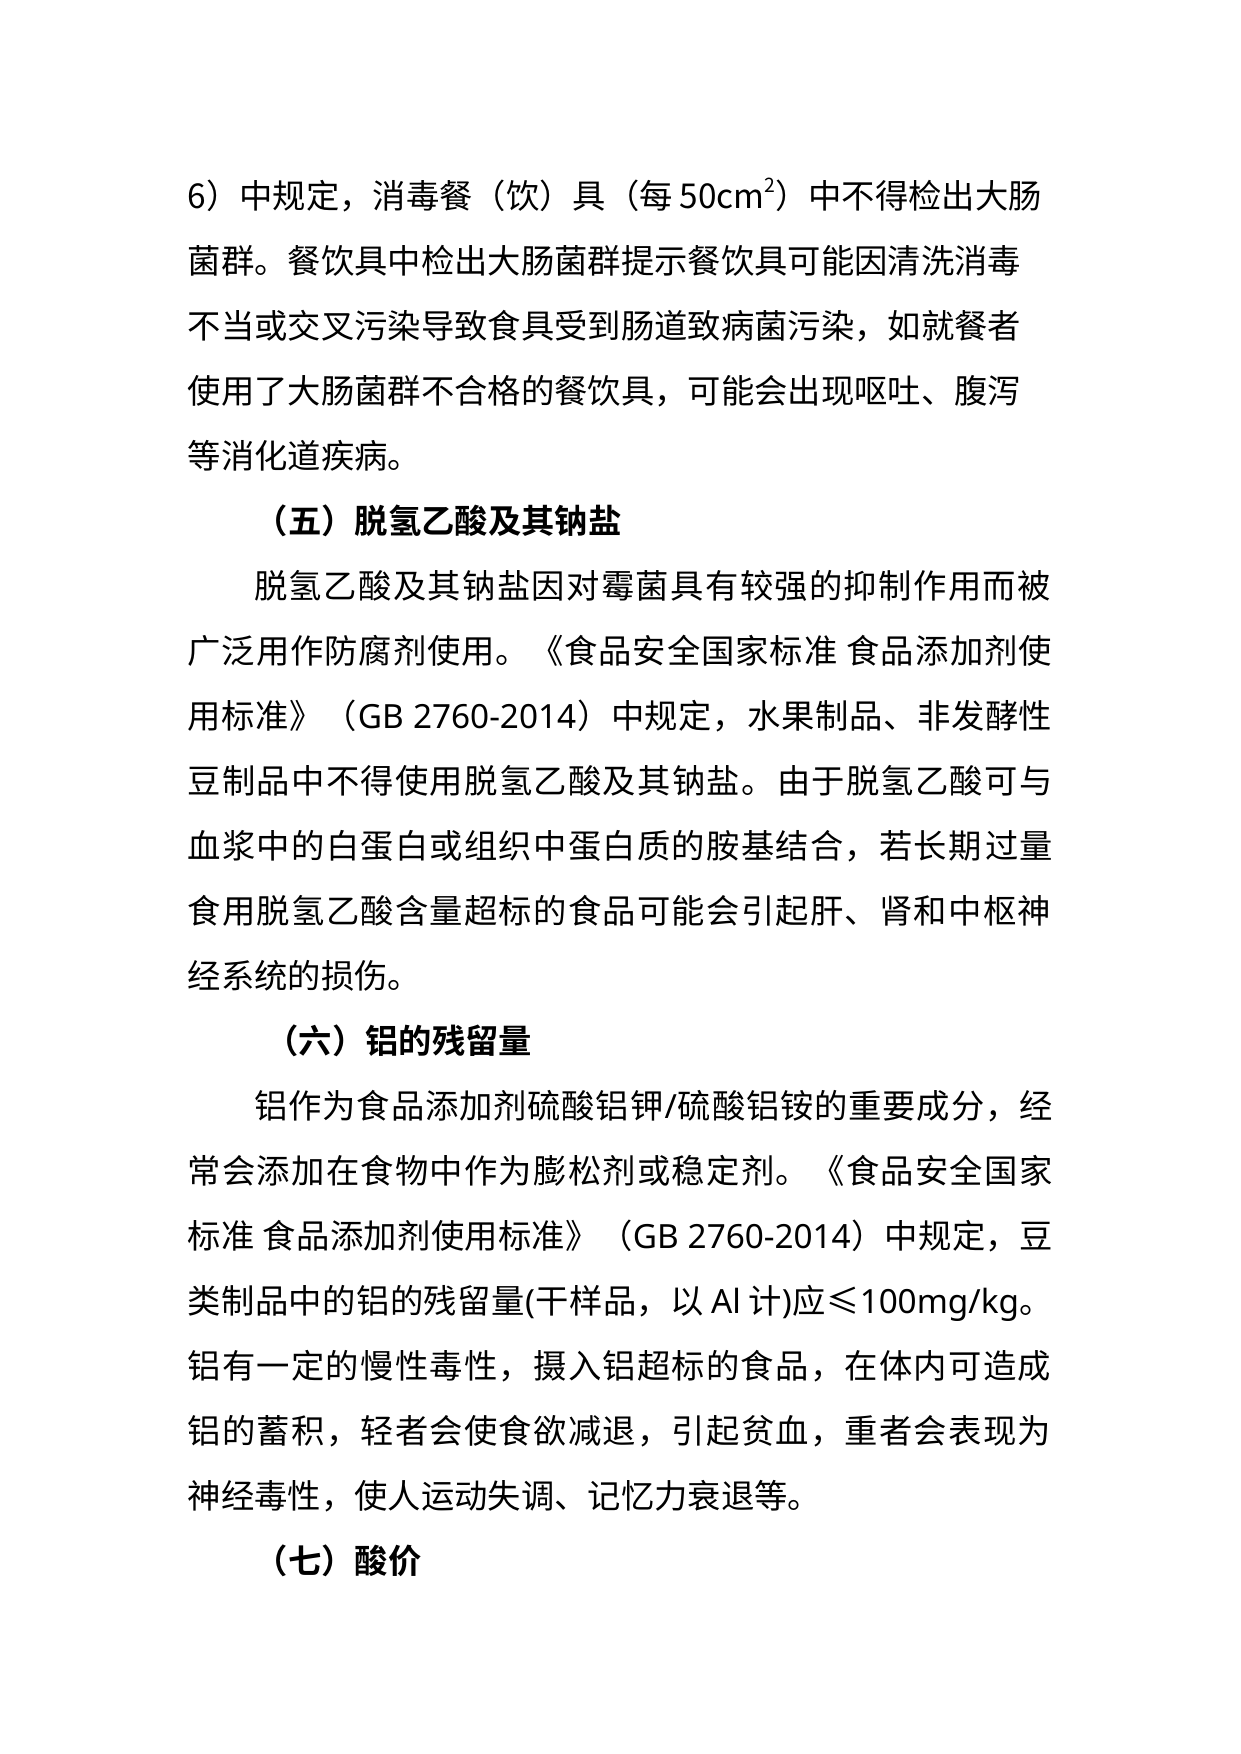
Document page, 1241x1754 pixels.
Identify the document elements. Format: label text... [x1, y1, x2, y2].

text （六）铝的残留量 [187, 1007, 1053, 1072]
text （五）脱氢乙酸及其钠盐 [187, 487, 1053, 552]
text 脱氢乙酸及其钠盐因对霉菌具有较强的抑制作用而被广泛用作防腐剂使用。《食品安全国家标准 食品添加剂使用标准》（GB 2760-2014）中规定，水果制品、非发酵性豆制品中不得使用脱氢乙酸及其钠盐。由于脱氢乙酸可与血浆中的白蛋白或组织中蛋白质的胺基结合，若长期过量食用脱氢乙酸含量超标的食品可能会引起肝、肾和中枢神经系统的损伤。 [187, 552, 1053, 1007]
text 铝作为食品添加剂硫酸铝钾/硫酸铝铵的重要成分，经常会添加在食物中作为膨松剂或稳定剂。《食品安全国家标准 食品添加剂使用标准》（GB 2760-2014）中规定，豆类制品中的铝的残留量(干样品，以Al计)应≤100mg/kg。铝有一定的慢性毒性，摄入铝超标的食品，在体内可造成铝的蓄积，轻者会使食欲减退，引起贫血，重者会表现为神经毒性，使人运动失调、记忆力衰退等。 [187, 1072, 1053, 1527]
text （七）酸价 [187, 1527, 1053, 1592]
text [187, 162, 1053, 487]
